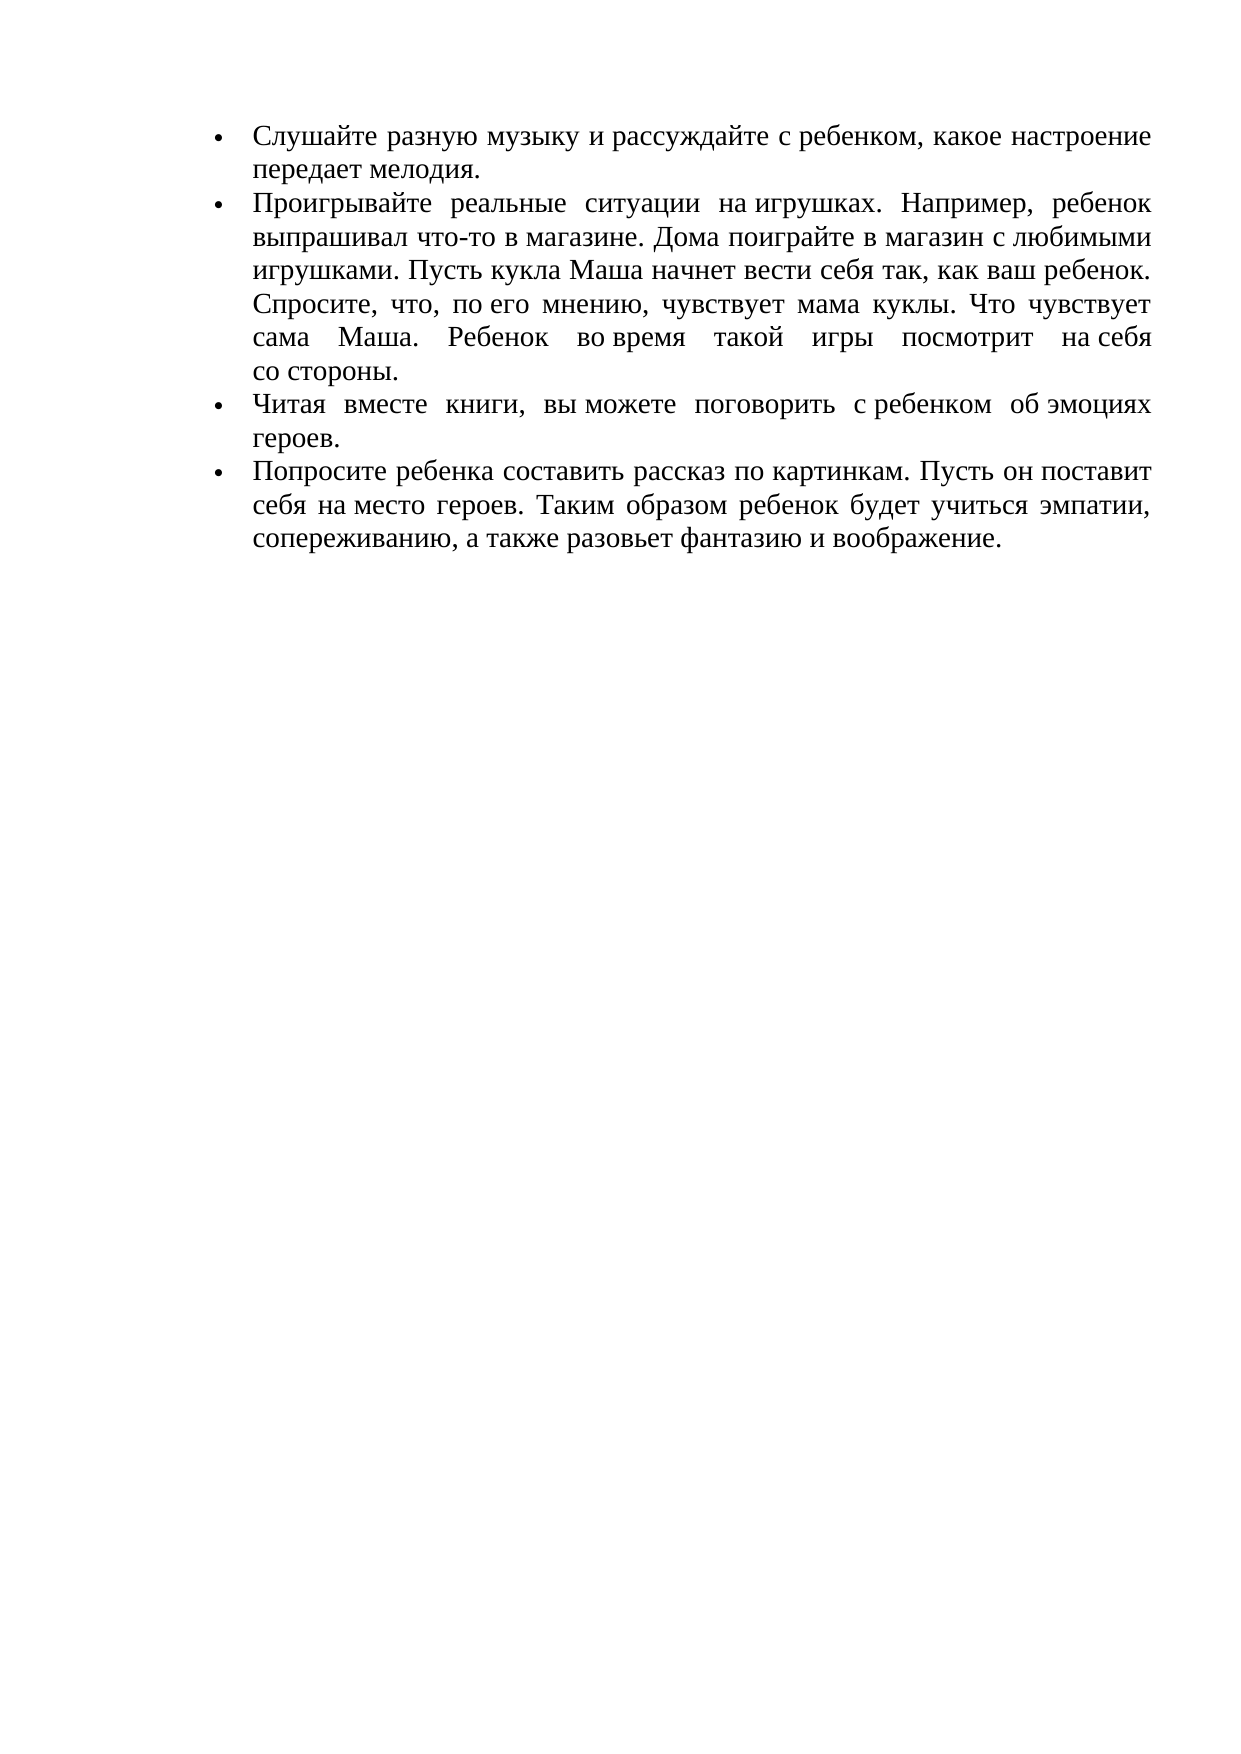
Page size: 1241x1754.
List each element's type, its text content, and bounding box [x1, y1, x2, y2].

list Слушайте разную музыку и рассуждайте с ребенком, какое настроение передает мелодия. [215, 118, 1152, 185]
list Читая вместе книги, вы можете поговорить с ребенком об эмоциях героев. [215, 386, 1152, 453]
list Попросите ребенка составить рассказ по картинкам. Пусть он поставит себя на место героев. Таким образом ребенок будет учиться эмпатии, сопереживанию, а также разовьет фантазию и воображение. [215, 453, 1152, 554]
list Проигрывайте реальные ситуации на игрушках. Например, ребенок выпрашивал что-то в магазине. Дома поиграйте в магазин с любимыми игрушками. Пусть кукла Маша начнет вести себя так, как ваш ребенок. Спросите, что, по его мнению, чувствует мама куклы. Что чувствует сама Маша. Ребенок во время такой игры посмотрит на себя со стороны. [215, 185, 1152, 386]
